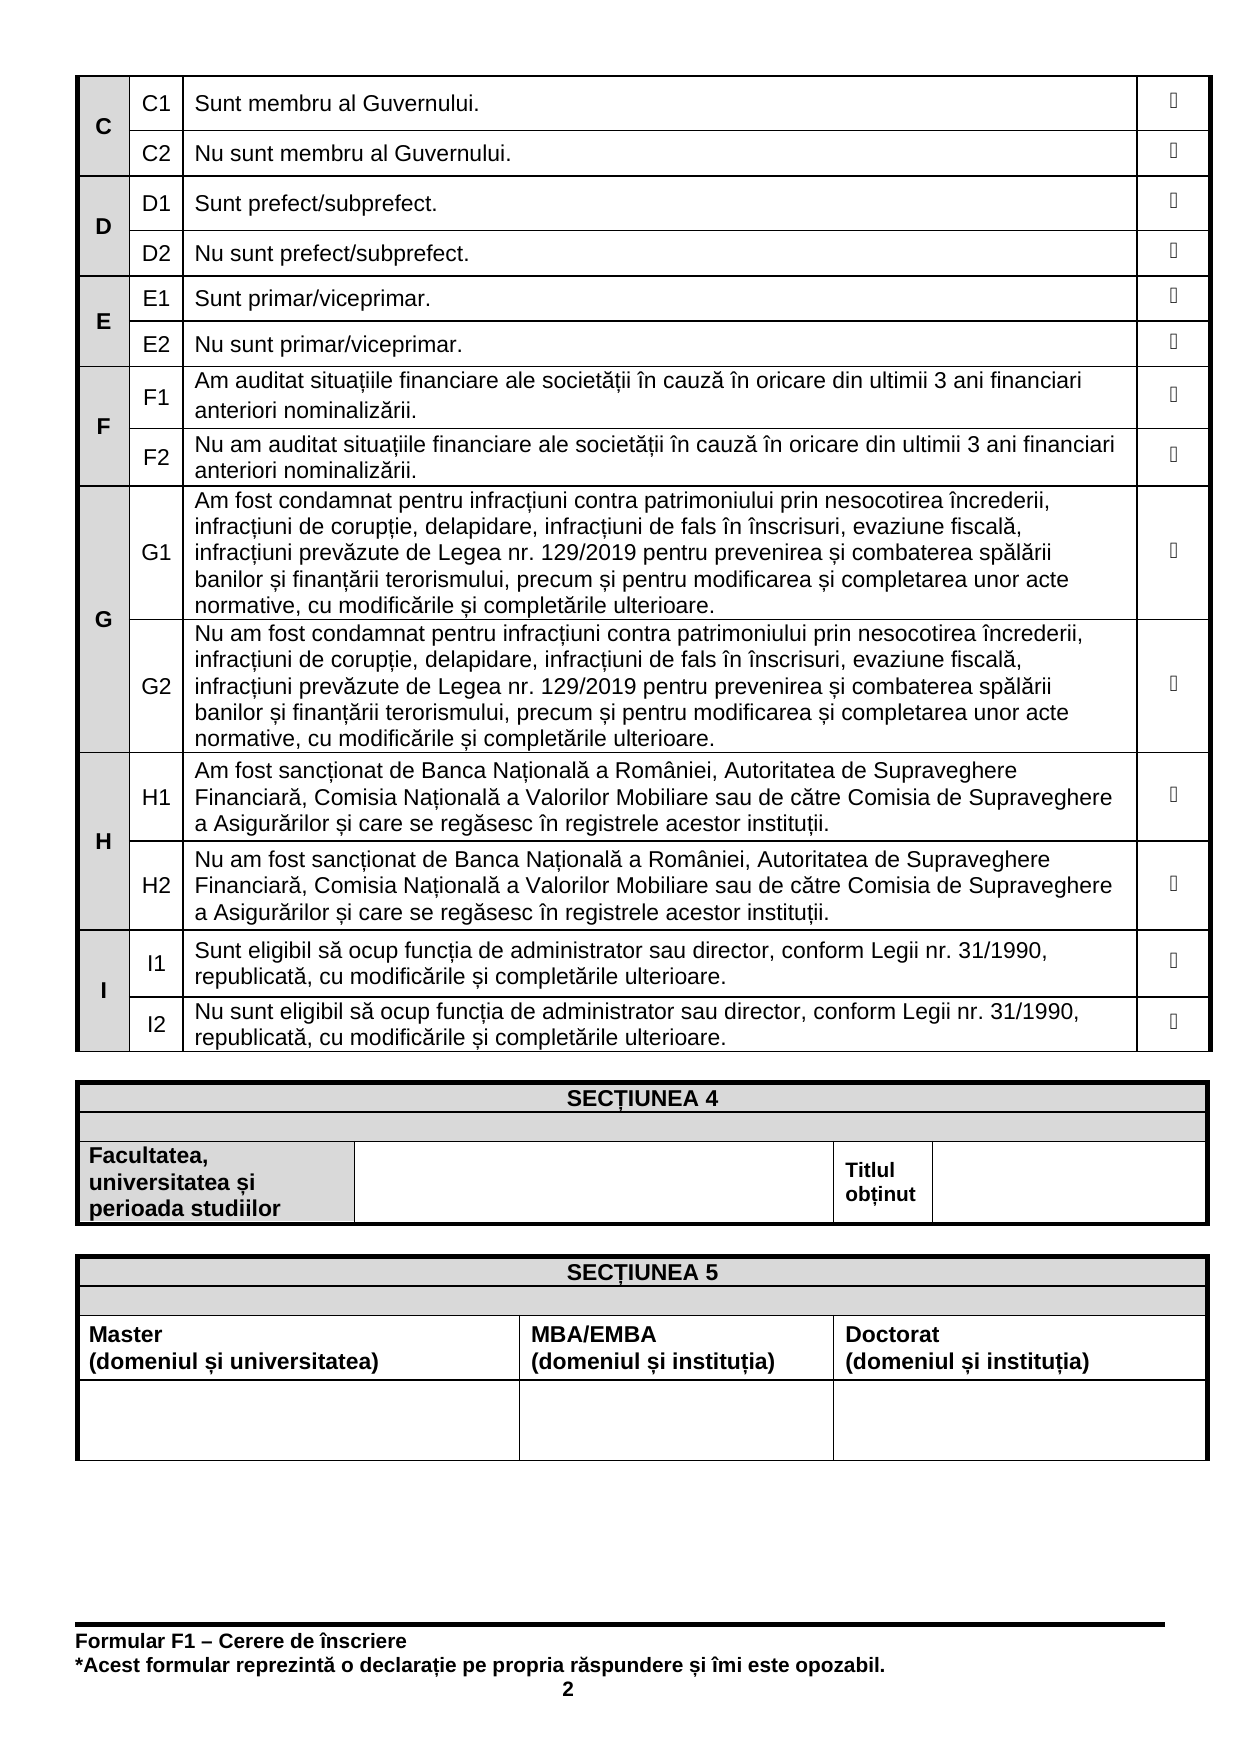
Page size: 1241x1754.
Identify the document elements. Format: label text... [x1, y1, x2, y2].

table_cell [1138, 231, 1208, 275]
table_cell [1138, 322, 1208, 366]
table_cell Nu am fost sancționat de Banca Națională a României, Autoritatea de Supraveghere Financiară, Comisia Națională a Valorilor Mobiliare sau de către Comisia de Supraveghere a Asigurărilor și care se regăsesc în registrele acestor instituții. [184, 842, 1136, 929]
table_cell Nu sunt primar/viceprimar. [184, 322, 1136, 366]
table_cell Sunt membru al Guvernului. [184, 77, 1136, 130]
table_cell [1138, 487, 1208, 618]
table_header SECȚIUNEA 4 [80, 1085, 1205, 1111]
table_cell I1 [130, 931, 182, 996]
table_cell Master (domeniul și universitatea) [80, 1316, 519, 1379]
table_cell E2 [130, 322, 182, 366]
table_cell Am auditat situațiile financiare ale societății în cauză în oricare din ultimii 3 ani financiari anteriori nominalizării. [184, 367, 1136, 428]
table_cell [80, 1113, 1205, 1141]
table_cell MBA/EMBA (domeniul și instituția) [520, 1316, 833, 1379]
table_cell D1 [130, 177, 182, 230]
table_cell [520, 1381, 833, 1459]
table_cell E [80, 277, 129, 366]
table_cell [1138, 429, 1208, 485]
table_cell [1138, 842, 1208, 929]
table_cell [80, 1287, 1205, 1315]
table_cell F2 [130, 429, 182, 485]
table_cell G2 [130, 620, 182, 752]
table_cell Nu sunt membru al Guvernului. [184, 131, 1136, 175]
table_cell Titlul obținut [834, 1142, 932, 1221]
table_cell Sunt prefect/subprefect. [184, 177, 1136, 230]
table_cell [1138, 277, 1208, 320]
table_cell G [80, 487, 129, 752]
table_cell Nu sunt prefect/subprefect. [184, 231, 1136, 275]
table_cell I2 [130, 998, 182, 1051]
table_cell [355, 1142, 833, 1221]
table_cell [1138, 620, 1208, 752]
table_cell [80, 1381, 519, 1459]
table_cell Sunt primar/viceprimar. [184, 277, 1136, 320]
table_cell [1138, 367, 1208, 428]
table_cell Sunt eligibil să ocup funcția de administrator sau director, conform Legii nr. 31/1990, republicată, cu modificările și completările ulterioare. [184, 931, 1136, 996]
table_cell D2 [130, 231, 182, 275]
table_cell G1 [130, 487, 182, 618]
table_cell [1138, 931, 1208, 996]
table_cell D [80, 177, 129, 275]
table_header SECȚIUNEA 5 [80, 1259, 1205, 1285]
table_cell Doctorat (domeniul și instituția) [834, 1316, 1205, 1379]
table_cell Nu am auditat situațiile financiare ale societății în cauză în oricare din ultimii 3 ani financiari anteriori nominalizării. [184, 429, 1136, 485]
table_cell [1138, 131, 1208, 175]
table_cell F [80, 367, 129, 485]
table_cell H1 [130, 753, 182, 840]
table_cell F1 [130, 367, 182, 428]
table_cell C1 [130, 77, 182, 130]
table_cell H [80, 753, 129, 929]
table_cell Am fost condamnat pentru infracțiuni contra patrimoniului prin nesocotirea încrederii, infracțiuni de corupție, delapidare, infracțiuni de fals în înscrisuri, evaziune fiscală, infracțiuni prevăzute de Legea nr. 129/2019 pentru prevenirea și combaterea spălării banilor și finanțării terorismului, precum și pentru modificarea și completarea unor acte normative, cu modificările și completările ulterioare. [184, 487, 1136, 618]
table_cell Nu am fost condamnat pentru infracțiuni contra patrimoniului prin nesocotirea încrederii, infracțiuni de corupție, delapidare, infracțiuni de fals în înscrisuri, evaziune fiscală, infracțiuni prevăzute de Legea nr. 129/2019 pentru prevenirea și combaterea spălării banilor și finanțării terorismului, precum și pentru modificarea și completarea unor acte normative, cu modificările și completările ulterioare. [184, 620, 1136, 752]
table_cell C2 [130, 131, 182, 175]
table_cell [1138, 77, 1208, 130]
table_cell I [80, 931, 129, 1051]
table_cell [1138, 177, 1208, 230]
table_cell Am fost sancționat de Banca Națională a României, Autoritatea de Supraveghere Financiară, Comisia Națională a Valorilor Mobiliare sau de către Comisia de Supraveghere a Asigurărilor și care se regăsesc în registrele acestor instituții. [184, 753, 1136, 840]
table_cell Nu sunt eligibil să ocup funcția de administrator sau director, conform Legii nr. 31/1990, republicată, cu modificările și completările ulterioare. [184, 998, 1136, 1051]
table_cell E1 [130, 277, 182, 320]
table_cell [933, 1142, 1205, 1221]
table_cell [834, 1381, 1205, 1459]
table_cell [1138, 998, 1208, 1051]
table_cell Facultatea, universitatea și perioada studiilor [80, 1142, 354, 1221]
table_cell H2 [130, 842, 182, 929]
table_cell [1138, 753, 1208, 840]
table_cell C [80, 77, 129, 175]
